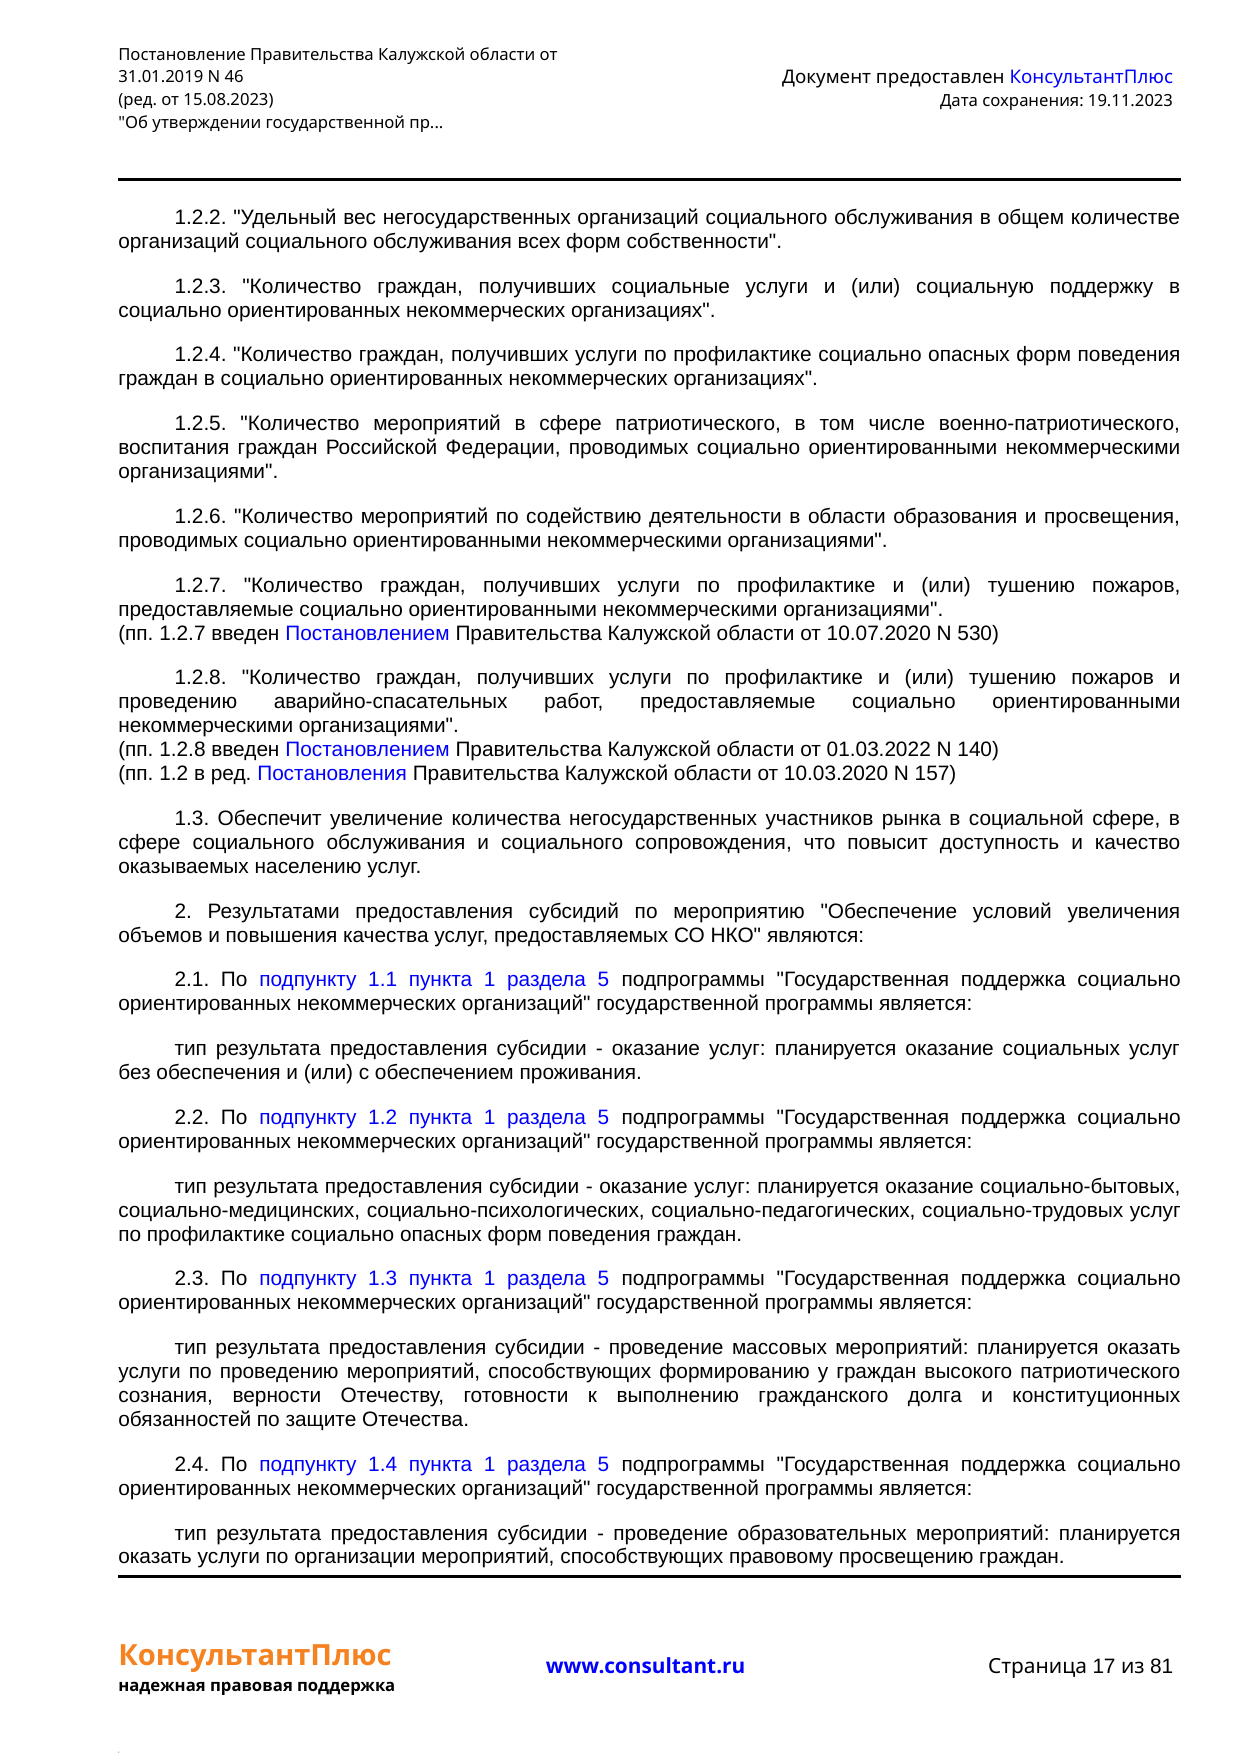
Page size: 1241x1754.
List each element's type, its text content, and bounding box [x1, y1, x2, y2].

text 1.2.5. "Количество мероприятий в сфере патриотического, в том числе военно-патриотического, воспитания граждан Российской Федерации, проводимых социально ориентированными некоммерческими организациями". [118, 411, 1181, 483]
text (пп. 1.2.8 введен Постановлением Правительства Калужской области от 01.03.2022 N 140) [118, 737, 1181, 761]
text тип результата предоставления субсидии - проведение образовательных мероприятий: планируется оказать услуги по организации мероприятий, способствующих правовому просвещению граждан. [118, 1520, 1181, 1568]
text 1.2.7. "Количество граждан, получивших услуги по профилактике и (или) тушению пожаров, предоставляемые социально ориентированными некоммерческими организациями". [118, 572, 1181, 620]
text тип результата предоставления субсидии - оказание услуг: планируется оказание социальных услуг без обеспечения и (или) с обеспечением проживания. [118, 1036, 1181, 1084]
text 2.1. По подпункту 1.1 пункта 1 раздела 5 подпрограммы "Государственная поддержка социально ориентированных некоммерческих организаций" государственной программы является: [118, 967, 1181, 1015]
text 1.3. Обеспечит увеличение количества негосударственных участников рынка в социальной сфере, в сфере социального обслуживания и социального сопровождения, что повысит доступность и качество оказываемых населению услуг. [118, 806, 1181, 878]
text тип результата предоставления субсидии - оказание услуг: планируется оказание социально-бытовых, социально-медицинских, социально-психологических, социально-педагогических, социально-трудовых услуг по профилактике социально опасных форм поведения граждан. [118, 1173, 1181, 1245]
text 2.2. По подпункту 1.2 пункта 1 раздела 5 подпрограммы "Государственная поддержка социально ориентированных некоммерческих организаций" государственной программы является: [118, 1105, 1181, 1153]
text 1.2.6. "Количество мероприятий по содействию деятельности в области образования и просвещения, проводимых социально ориентированными некоммерческими организациями". [118, 504, 1181, 552]
text 1.2.2. "Удельный вес негосударственных организаций социального обслуживания в общем количестве организаций социального обслуживания всех форм собственности". [118, 205, 1181, 253]
text 1.2.3. "Количество граждан, получивших социальные услуги и (или) социальную поддержку в социально ориентированных некоммерческих организациях". [118, 273, 1181, 321]
text 1.2.4. "Количество граждан, получивших услуги по профилактике социально опасных форм поведения граждан в социально ориентированных некоммерческих организациях". [118, 342, 1181, 390]
text 2. Результатами предоставления субсидий по мероприятию "Обеспечение условий увеличения объемов и повышения качества услуг, предоставляемых СО НКО" являются: [118, 898, 1181, 946]
text 1.2.8. "Количество граждан, получивших услуги по профилактике и (или) тушению пожаров и проведению аварийно-спасательных работ, предоставляемые социально ориентированными некоммерческими организациями". [118, 665, 1181, 737]
text 2.3. По подпункту 1.3 пункта 1 раздела 5 подпрограммы "Государственная поддержка социально ориентированных некоммерческих организаций" государственной программы является: [118, 1266, 1181, 1314]
text (пп. 1.2 в ред. Постановления Правительства Калужской области от 10.03.2020 N 157) [118, 761, 1181, 785]
text тип результата предоставления субсидии - проведение массовых мероприятий: планируется оказать услуги по проведению мероприятий, способствующих формированию у граждан высокого патриотического сознания, верности Отечеству, готовности к выполнению гражданского долга и конституционных обязанностей по защите Отечества. [118, 1335, 1181, 1431]
text (пп. 1.2.7 введен Постановлением Правительства Калужской области от 10.07.2020 N 530) [118, 620, 1181, 644]
text 2.4. По подпункту 1.4 пункта 1 раздела 5 подпрограммы "Государственная поддержка социально ориентированных некоммерческих организаций" государственной программы является: [118, 1452, 1181, 1499]
